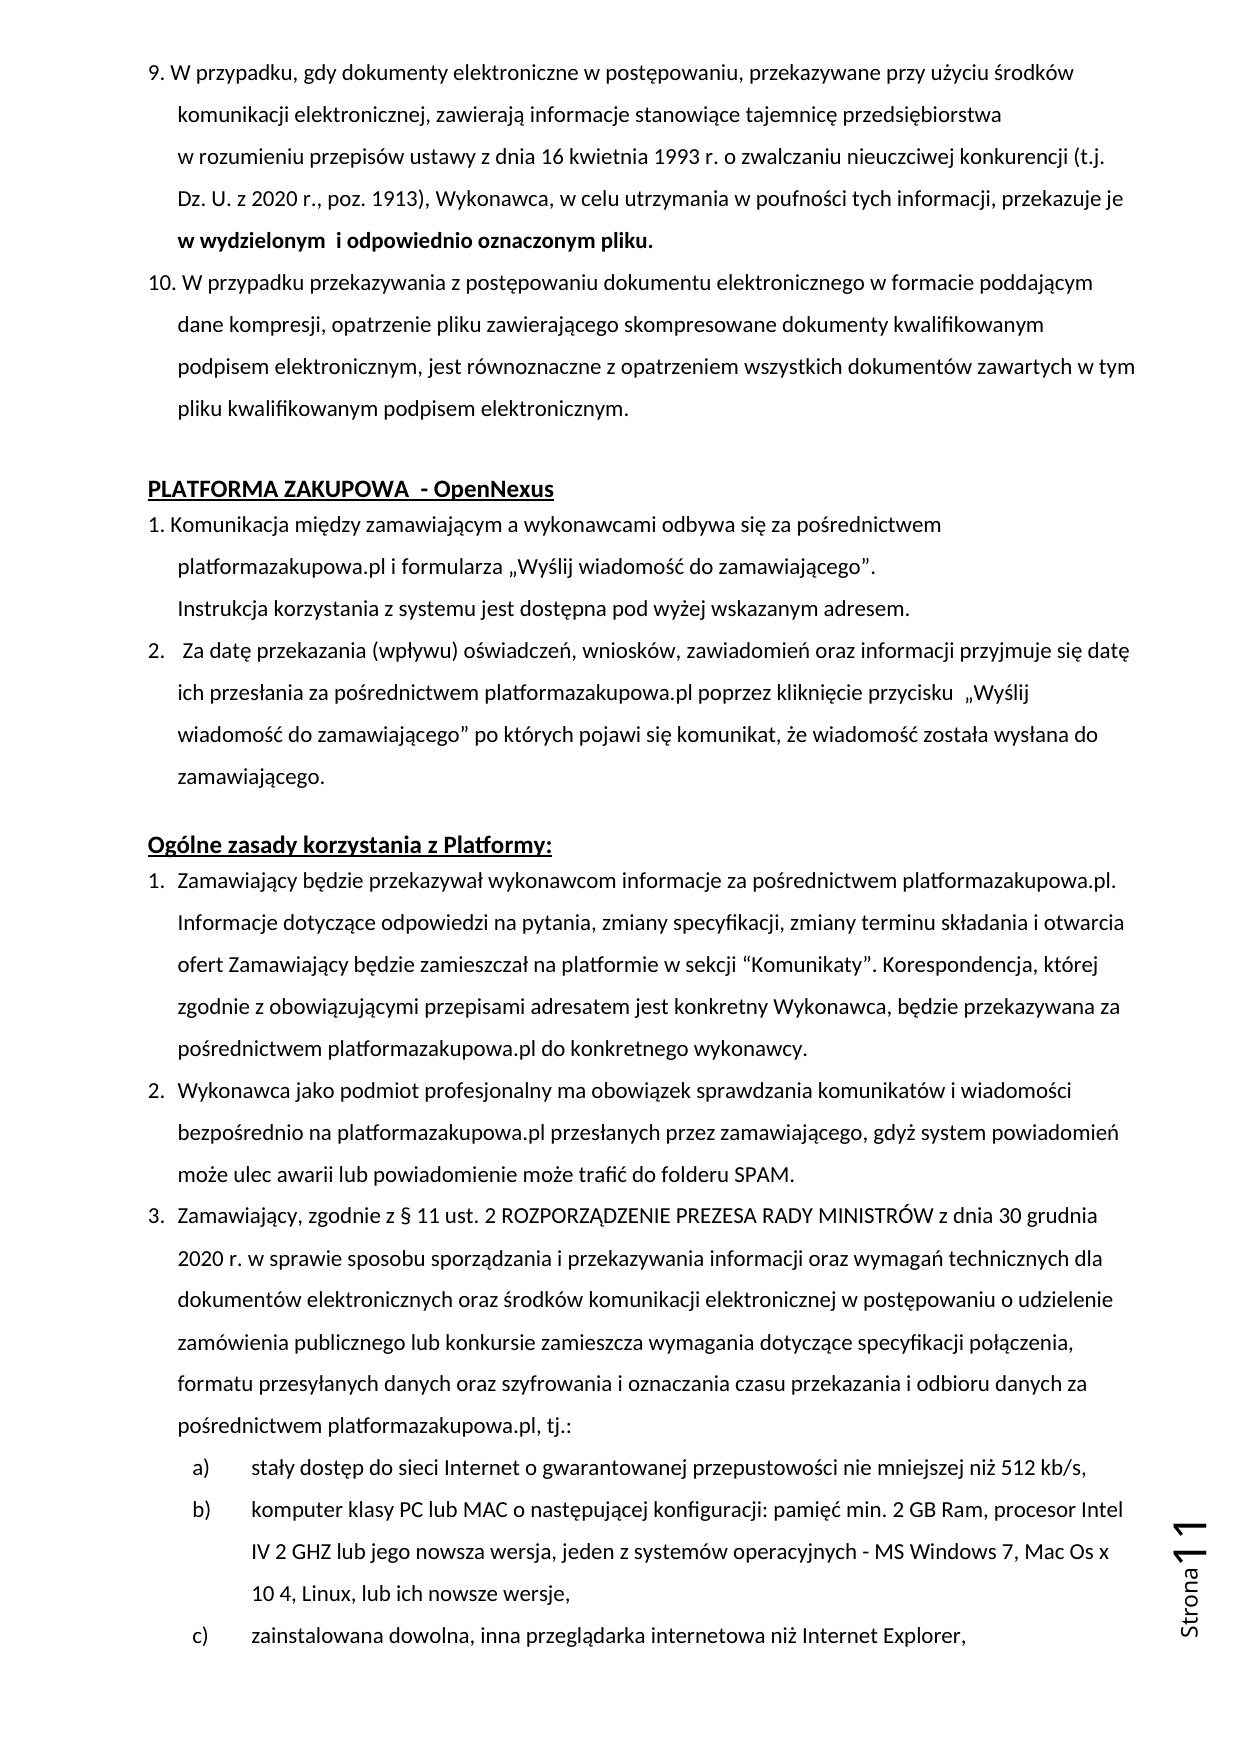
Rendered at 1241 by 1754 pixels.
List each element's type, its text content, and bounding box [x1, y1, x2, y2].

text c) zainstalowana dowolna, inna przeglądarka internetowa niż Internet Explorer, [192, 1621, 1137, 1649]
text 3. Zamawiający, zgodnie z § 11 ust. 2 ROZPORZĄDZENIE PREZESA RADY MINISTRÓW z dnia 30 grudnia 2020 r. w sprawie sposobu sporządzania i przekazywania informacji oraz wymagań technicznych dla dokumentów elektronicznych oraz środków komunikacji elektronicznej w postępowaniu o udzielenie zamówienia publicznego lub konkursie zamieszcza wymagania dotyczące specyfikacji połączenia, formatu przesyłanych danych oraz szyfrowania i oznaczania czasu przekazania i odbioru danych za pośrednictwem platformazakupowa.pl, tj.: [148, 1202, 1137, 1439]
text 2. Wykonawca jako podmiot profesjonalny ma obowiązek sprawdzania komunikatów i wiadomości bezpośrednio na platformazakupowa.pl przesłanych przez zamawiającego, gdyż system powiadomień może ulec awarii lub powiadomienie może trafić do folderu SPAM. [148, 1076, 1137, 1188]
list Za datę przekazania (wpływu) oświadczeń, wniosków, zawiadomień oraz informacji przyjmuje się datę ich przesłania za pośrednictwem platformazakupowa.pl poprzez kliknięcie przycisku „Wyślij wiadomość do zamawiającego” po których pojawi się komunikat, że wiadomość została wysłana do zamawiającego. [148, 636, 1137, 790]
text 1. Zamawiający będzie przekazywał wykonawcom informacje za pośrednictwem platformazakupowa.pl. Informacje dotyczące odpowiedzi na pytania, zmiany specyfikacji, zmiany terminu składania i otwarcia ofert Zamawiający będzie zamieszczał na platformie w sekcji “Komunikaty”. Korespondencja, której zgodnie z obowiązującymi przepisami adresatem jest konkretny Wykonawca, będzie przekazywana za pośrednictwem platformazakupowa.pl do konkretnego wykonawcy. [148, 866, 1137, 1062]
subtitle PLATFORMA ZAKUPOWA - OpenNexus [148, 473, 1137, 504]
text Instrukcja korzystania z systemu jest dostępna pod wyżej wskazanym adresem. [177, 594, 1137, 622]
list 10. W przypadku przekazywania z postępowaniu dokumentu elektronicznego w formacie poddającym dane kompresji, opatrzenie pliku zawierającego skompresowane dokumenty kwalifikowanym podpisem elektronicznym, jest równoznaczne z opatrzeniem wszystkich dokumentów zawartych w tym pliku kwalifikowanym podpisem elektronicznym. [148, 268, 1137, 422]
subtitle Ogólne zasady korzystania z Platformy: [148, 829, 1137, 859]
list 1. Komunikacja między zamawiającym a wykonawcami odbywa się za pośrednictwem platformazakupowa.pl i formularza „Wyślij wiadomość do zamawiającego”. [148, 510, 1137, 580]
text b) komputer klasy PC lub MAC o następującej konfiguracji: pamięć min. 2 GB Ram, procesor Intel IV 2 GHZ lub jego nowsza wersja, jeden z systemów operacyjnych - MS Windows 7, Mac Os x 10 4, Linux, lub ich nowsze wersje, [192, 1496, 1137, 1607]
list 9. W przypadku, gdy dokumenty elektroniczne w postępowaniu, przekazywane przy użyciu środków komunikacji elektronicznej, zawierają informacje stanowiące tajemnicę przedsiębiorstwa w rozumieniu przepisów ustawy z dnia 16 kwietnia 1993 r. o zwalczaniu nieuczciwej konkurencji (t.j. Dz. U. z 2020 r., poz. 1913), Wykonawca, w celu utrzymania w poufności tych informacji, przekazuje je w wydzielonym i odpowiednio oznaczonym pliku. [148, 58, 1137, 254]
text a) stały dostęp do sieci Internet o gwarantowanej przepustowości nie mniejszej niż 512 kb/s, [192, 1453, 1137, 1482]
